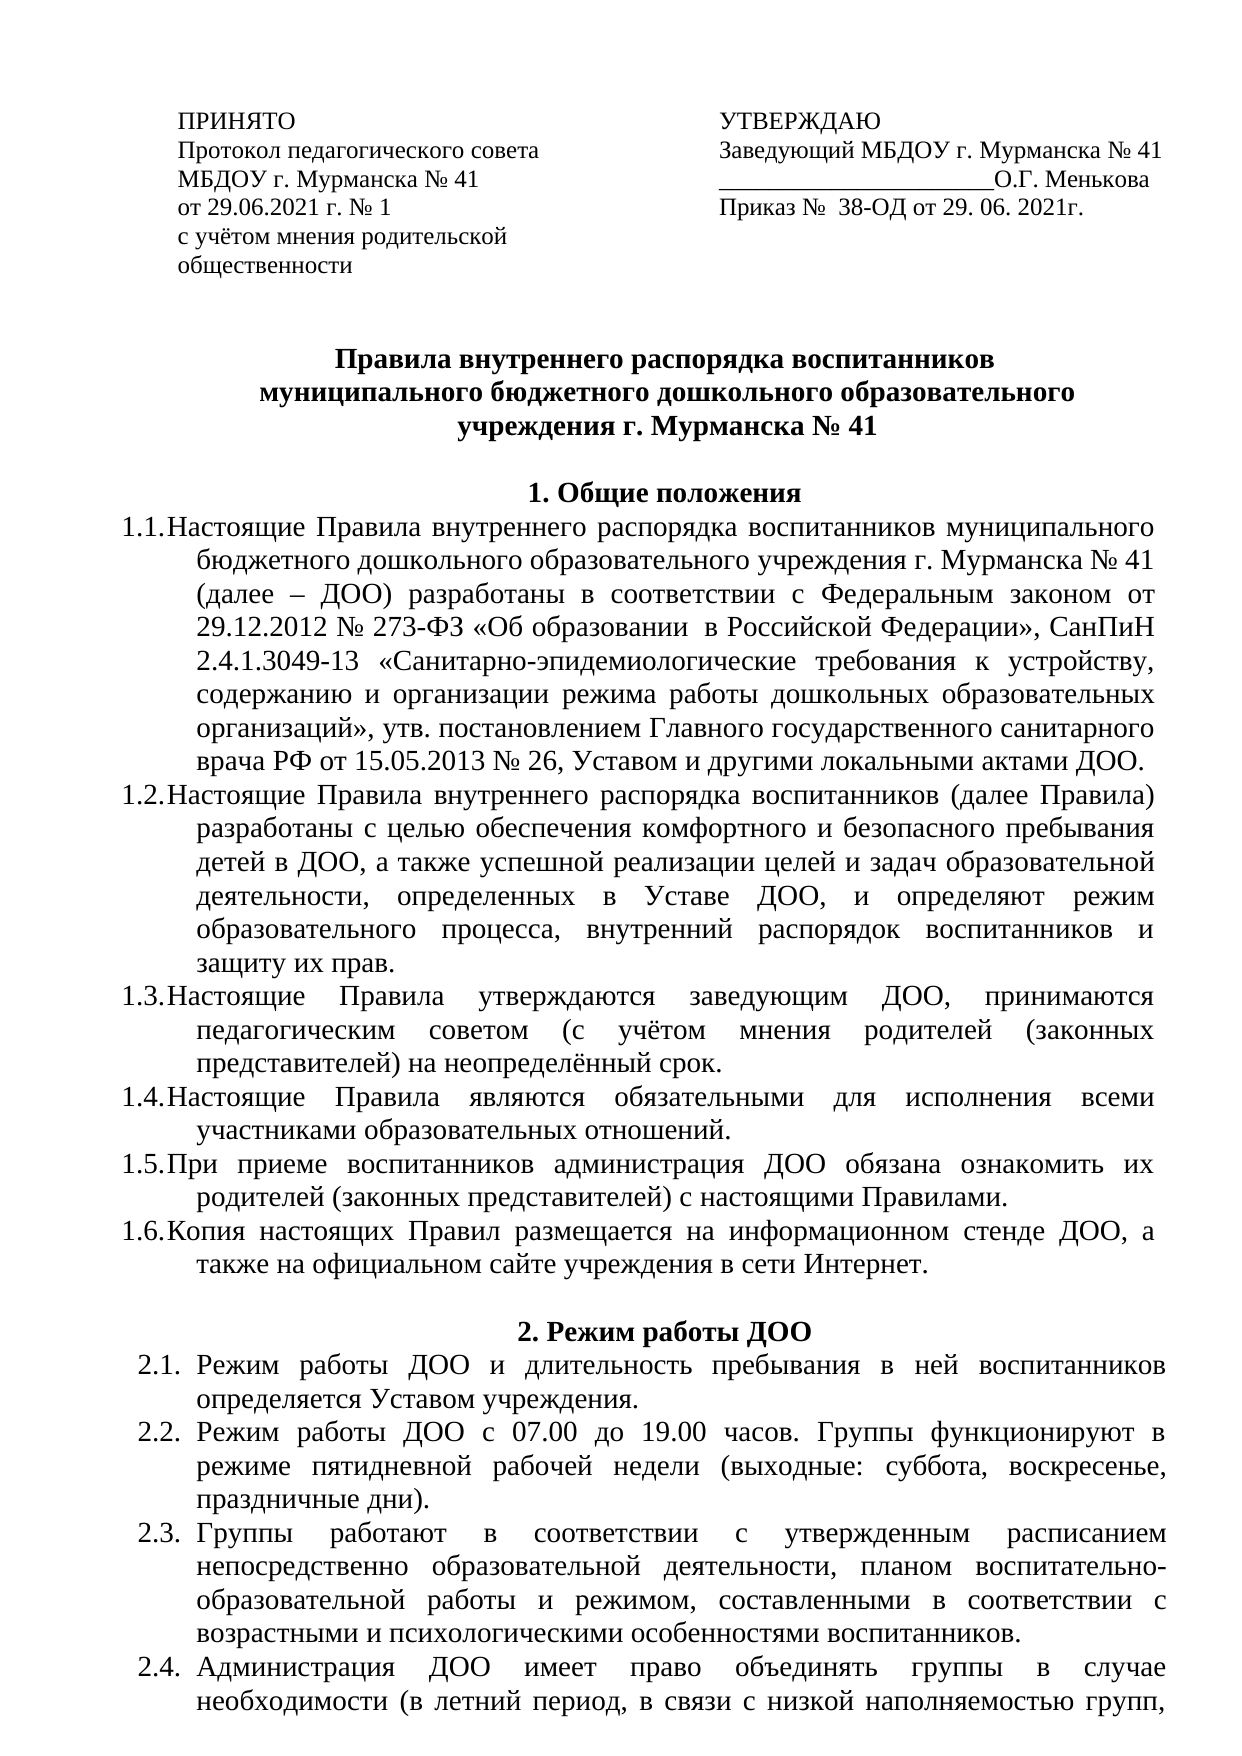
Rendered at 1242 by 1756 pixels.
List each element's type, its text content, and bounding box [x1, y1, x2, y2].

text от 29.06.2021 г. № 1 [177, 192, 613, 221]
text Заведующий МБДОУ г. Мурманска № 41 [719, 135, 1167, 164]
text Протокол педагогического совета [177, 135, 629, 164]
subtitle Режим работы ДОО [517, 1314, 1167, 1347]
list Настоящие Правила являются обязательными для исполнения всеми участниками образовательных отношений. [121, 1079, 1155, 1146]
list Копия настоящих Правил размещается на информационном стенде ДОО, а также на официальном сайте учреждения в сети Интернет. [121, 1213, 1155, 1280]
subtitle Группы работают в соответствии с утвержденным расписанием непосредственно образовательной деятельности, планом воспитательно- образовательной работы и режимом, составленными в соответствии с возрастными и психологическими особенностями воспитанников. [137, 1515, 1167, 1649]
text общественности [177, 250, 613, 279]
subtitle Режим работы ДОО и длительность пребывания в ней воспитанников определяется Уставом учреждения. [137, 1347, 1167, 1414]
text с учётом мнения родительской [177, 221, 613, 250]
subtitle Режим работы ДОО с 07.00 до 19.00 часов. Группы функционируют в режиме пятидневной рабочей недели (выходные: суббота, воскресенье, праздничные дни). [137, 1414, 1167, 1515]
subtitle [137, 1649, 1167, 1716]
list Общие положения [527, 475, 1167, 509]
list Настоящие Правила внутреннего распорядка воспитанников (далее Правила) разработаны с целью обеспечения комфортного и безопасного пребывания детей в ДОО, а также успешной реализации целей и задач образовательной деятельности, определенных в Уставе ДОО, и определяют режим образовательного процесса, внутренний распорядок воспитанников и защиту их прав. [121, 777, 1155, 978]
subtitle муниципального бюджетного дошкольного образовательного [164, 374, 1171, 408]
list Настоящие Правила утверждаются заведующим ДОО, принимаются педагогическим советом (с учётом мнения родителей (законных представителей) на неопределённый срок. [121, 978, 1155, 1079]
text Приказ № 38-ОД от 29. 06. 2021г. [719, 192, 1151, 221]
text УТВЕРЖДАЮ [719, 106, 1167, 135]
text ПРИНЯТО [177, 106, 629, 135]
subtitle Правила внутреннего распорядка воспитанников [164, 341, 1171, 374]
subtitle учреждения г. Мурманска № 41 [164, 408, 1171, 442]
text МБДОУ г. Мурманска № 41 [177, 164, 613, 192]
list При приеме воспитанников администрация ДОО обязана ознакомить их родителей (законных представителей) с настоящими Правилами. [121, 1146, 1155, 1213]
text ______________________О.Г. Менькова [719, 164, 1167, 192]
list Настоящие Правила внутреннего распорядка воспитанников муниципального бюджетного дошкольного образовательного учреждения г. Мурманска № 41 (далее – ДОО) разработаны в соответствии с Федеральным законом от 29.12.2012 № 273-ФЗ «Об образовании в Российской Федерации», СанПиН 2.4.1.3049-13 «Санитарно-эпидемиологические требования к устройству, содержанию и организации режима работы дошкольных образовательных организаций», утв. постановлением Главного государственного санитарного врача РФ от 15.05.2013 № 26, Уставом и другими локальными актами ДОО. [121, 509, 1155, 777]
